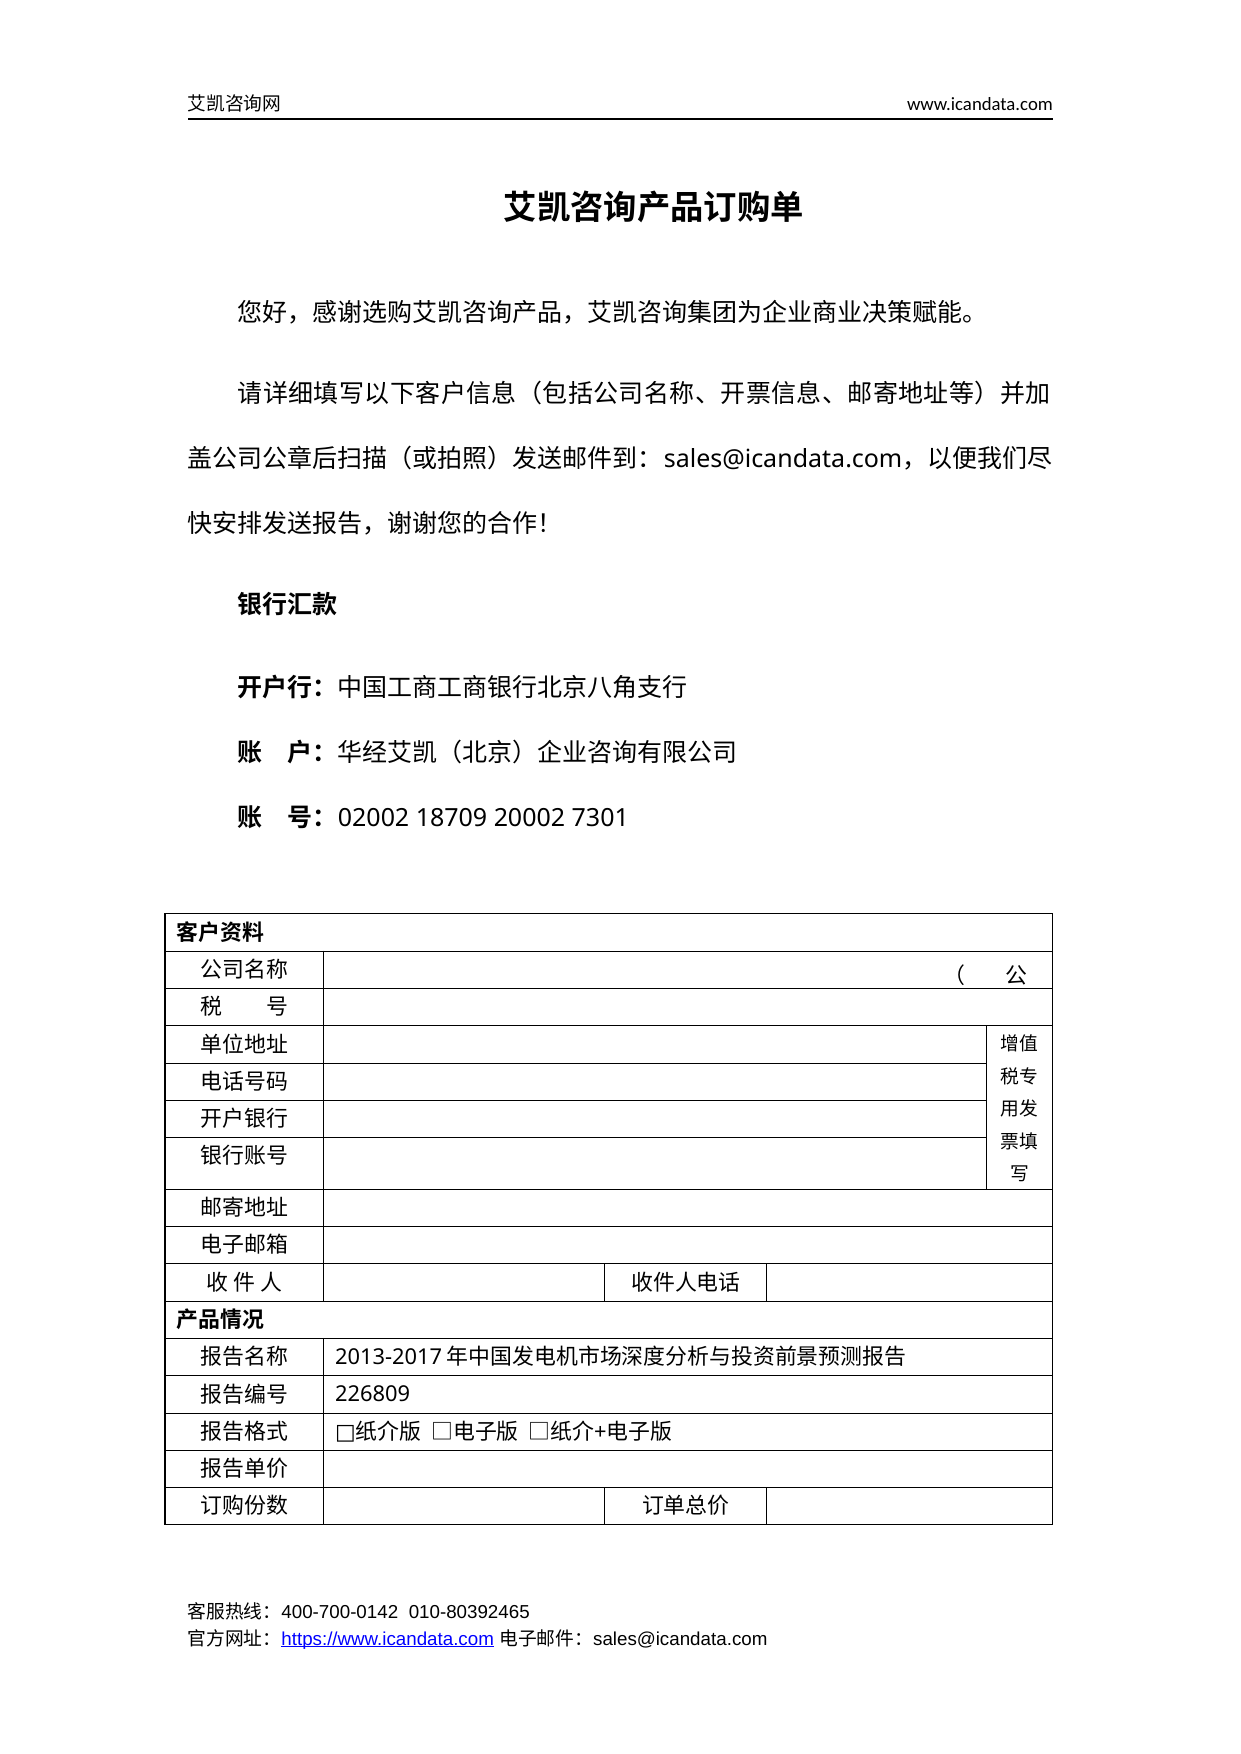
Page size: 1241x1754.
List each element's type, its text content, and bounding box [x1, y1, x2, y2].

table_header 客户资料 [166, 914, 1052, 951]
table_cell 226809 [324, 1376, 1052, 1412]
table_cell 收件人电话 [605, 1264, 766, 1301]
table_cell 订购份数 [166, 1488, 323, 1524]
table_cell 报告单价 [166, 1451, 323, 1487]
table_cell 订单总价 [605, 1488, 766, 1524]
text 账 户：华经艾凯（北京）企业咨询有限公司 [187, 718, 1053, 783]
table_cell [324, 1264, 604, 1301]
table_cell [324, 1451, 1052, 1487]
text 开户行：中国工商工商银行北京八角支行 [187, 653, 1053, 718]
table_cell [324, 989, 1052, 1025]
table_cell 产品情况 [166, 1302, 1052, 1338]
table_cell 报告格式 [166, 1414, 323, 1450]
table_cell 收 件 人 [166, 1264, 323, 1301]
table_cell 报告编号 [166, 1376, 323, 1412]
table_cell 电话号码 [166, 1064, 323, 1100]
table_cell 开户银行 [166, 1101, 323, 1137]
table_cell 增值税专用发票填写 [987, 1026, 1052, 1189]
table_cell 单位地址 [166, 1026, 323, 1062]
table_cell [767, 1488, 1052, 1524]
table_cell [324, 1488, 604, 1524]
table_cell [324, 1064, 986, 1100]
table_cell 2013-2017年中国发电机市场深度分析与投资前景预测报告 [324, 1339, 1052, 1375]
table_cell [324, 1190, 1052, 1226]
table_cell □纸介版 □电子版 □纸介+电子版 [324, 1414, 1052, 1450]
table_cell [324, 1026, 986, 1062]
table_cell [767, 1264, 1052, 1301]
table_cell [324, 952, 1052, 988]
table_cell 税 号 [166, 989, 323, 1025]
table_cell 电子邮箱 [166, 1227, 323, 1263]
text 账 号：02002 18709 20002 7301 [187, 783, 1053, 848]
table_cell [324, 1227, 1052, 1263]
table_cell [324, 1101, 986, 1137]
text 请详细填写以下客户信息（包括公司名称、开票信息、邮寄地址等）并加盖公司公章后扫描（或拍照）发送邮件到：sales@icandata.com，以便我们尽快安排发送报告，谢谢您的合作！ [187, 359, 1053, 554]
table_cell [324, 1138, 986, 1189]
table_cell 邮寄地址 [166, 1190, 323, 1226]
text 艾凯咨询产品订购单 [187, 172, 1053, 237]
table_cell 公司名称 [166, 952, 323, 988]
text 您好，感谢选购艾凯咨询产品，艾凯咨询集团为企业商业决策赋能。 [187, 278, 1053, 343]
table_cell 报告名称 [166, 1339, 323, 1375]
text 银行汇款 [187, 570, 1053, 635]
table_cell 银行账号 [166, 1138, 323, 1189]
